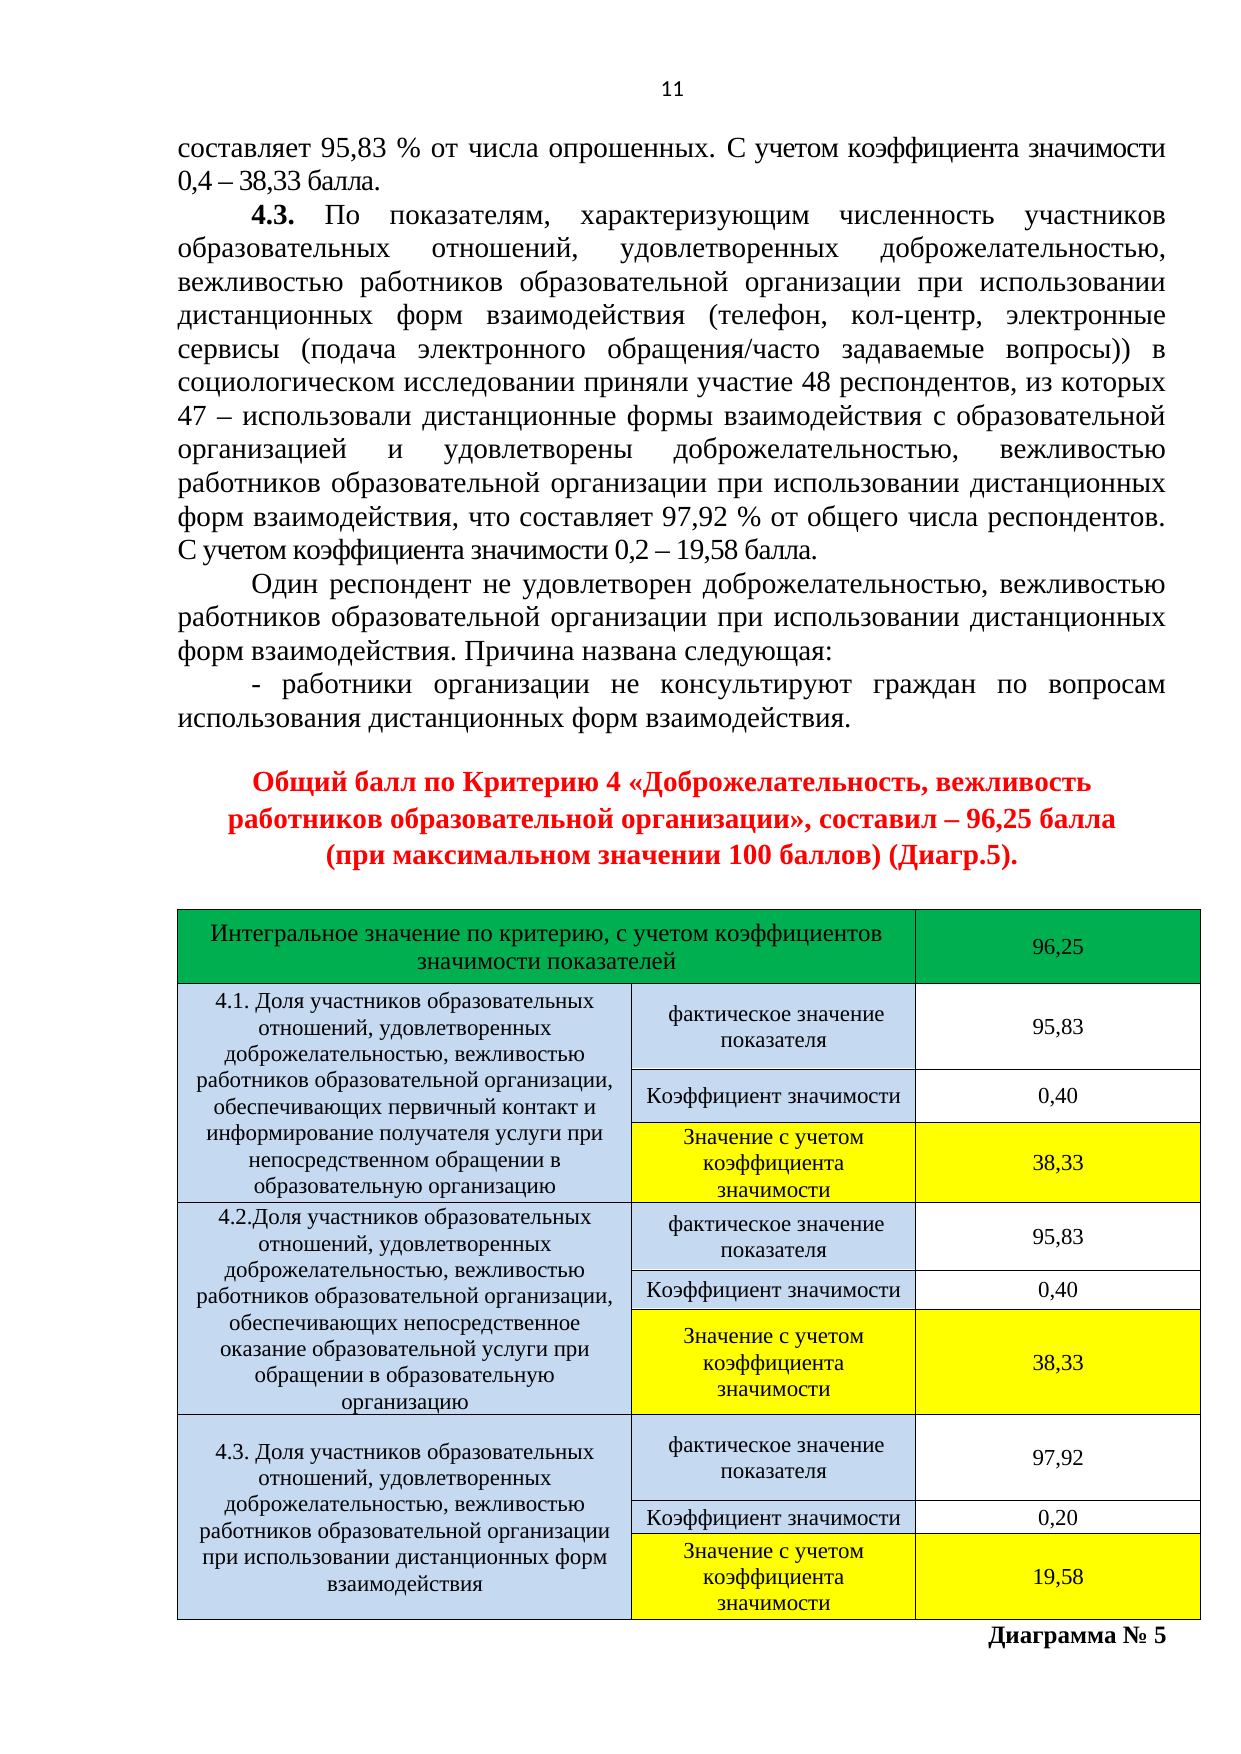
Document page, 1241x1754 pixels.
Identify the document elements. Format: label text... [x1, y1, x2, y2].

table_cell 0,40 [916, 1070, 1200, 1122]
text Общий балл по Критерию 4 «Доброжелательность, вежливость работников образовательной организации», составил – 96,25 балла [177, 764, 1167, 834]
text Один респондент не удовлетворен доброжелательностью, вежливостью работников образовательной организации при использовании дистанционных форм взаимодействия. Причина названа следующая: [177, 566, 1167, 666]
table_cell 0,40 [916, 1271, 1200, 1308]
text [177, 130, 1167, 197]
table_cell Значение с учетом коэффициента значимости [632, 1534, 915, 1619]
table_cell 97,92 [916, 1415, 1200, 1500]
table_cell 95,83 [916, 984, 1200, 1068]
table_cell 0,20 [916, 1501, 1200, 1533]
table_cell 38,33 [916, 1310, 1200, 1414]
table_cell Коэффициент значимости [632, 1070, 915, 1122]
table_cell 19,58 [916, 1534, 1200, 1619]
table_cell 4.2.Доля участников образовательных отношений, удовлетворенных доброжелательностью, вежливостью работников образовательной организации, обеспечивающих непосредственное оказание образовательной услуги при обращении в образовательную организацию [178, 1203, 631, 1414]
table_cell Коэффициент значимости [632, 1271, 915, 1308]
table_cell 4.3. Доля участников образовательных отношений, удовлетворенных доброжелательностью, вежливостью работников образовательной организации при использовании дистанционных форм взаимодействия [178, 1415, 631, 1619]
text Диаграмма № 5 [177, 1620, 1167, 1648]
table_cell 4.1. Доля участников образовательных отношений, удовлетворенных доброжелательностью, вежливостью работников образовательной организации, обеспечивающих первичный контакт и информирование получателя услуги при непосредственном обращении в образовательную организацию [178, 984, 631, 1202]
table_cell Значение с учетом коэффициента значимости [632, 1123, 915, 1202]
text 4.3. По показателям, характеризующим численность участников образовательных отношений, удовлетворенных доброжелательностью, вежливостью работников образовательной организации при использовании дистанционных форм взаимодействия (телефон, кол-центр, электронные сервисы (подача электронного обращения/часто задаваемые вопросы)) в социологическом исследовании приняли участие 48 респондентов, из которых 47 – использовали дистанционные формы взаимодействия с образовательной организацией и удовлетворены доброжелательностью, вежливостью работников образовательной организации при использовании дистанционных форм взаимодействия, что составляет 97,92 % от общего числа респондентов. С учетом коэффициента значимости 0,2 – 19,58 балла. [177, 197, 1167, 566]
table_header 96,25 [916, 910, 1200, 983]
table_header Интегральное значение по критерию, с учетом коэффициентов значимости показателей [178, 910, 915, 983]
table_cell фактическое значение показателя [632, 1203, 915, 1269]
table_cell Значение с учетом коэффициента значимости [632, 1310, 915, 1414]
table_cell фактическое значение показателя [632, 984, 915, 1068]
text - работники организации не консультируют граждан по вопросам использования дистанционных форм взаимодействия. [177, 666, 1167, 733]
table_cell 95,83 [916, 1203, 1200, 1269]
table_cell Коэффициент значимости [632, 1501, 915, 1533]
text (при максимальном значении 100 баллов) (Диагр.5). [177, 837, 1167, 870]
table_cell фактическое значение показателя [632, 1415, 915, 1500]
table_cell 38,33 [916, 1123, 1200, 1202]
